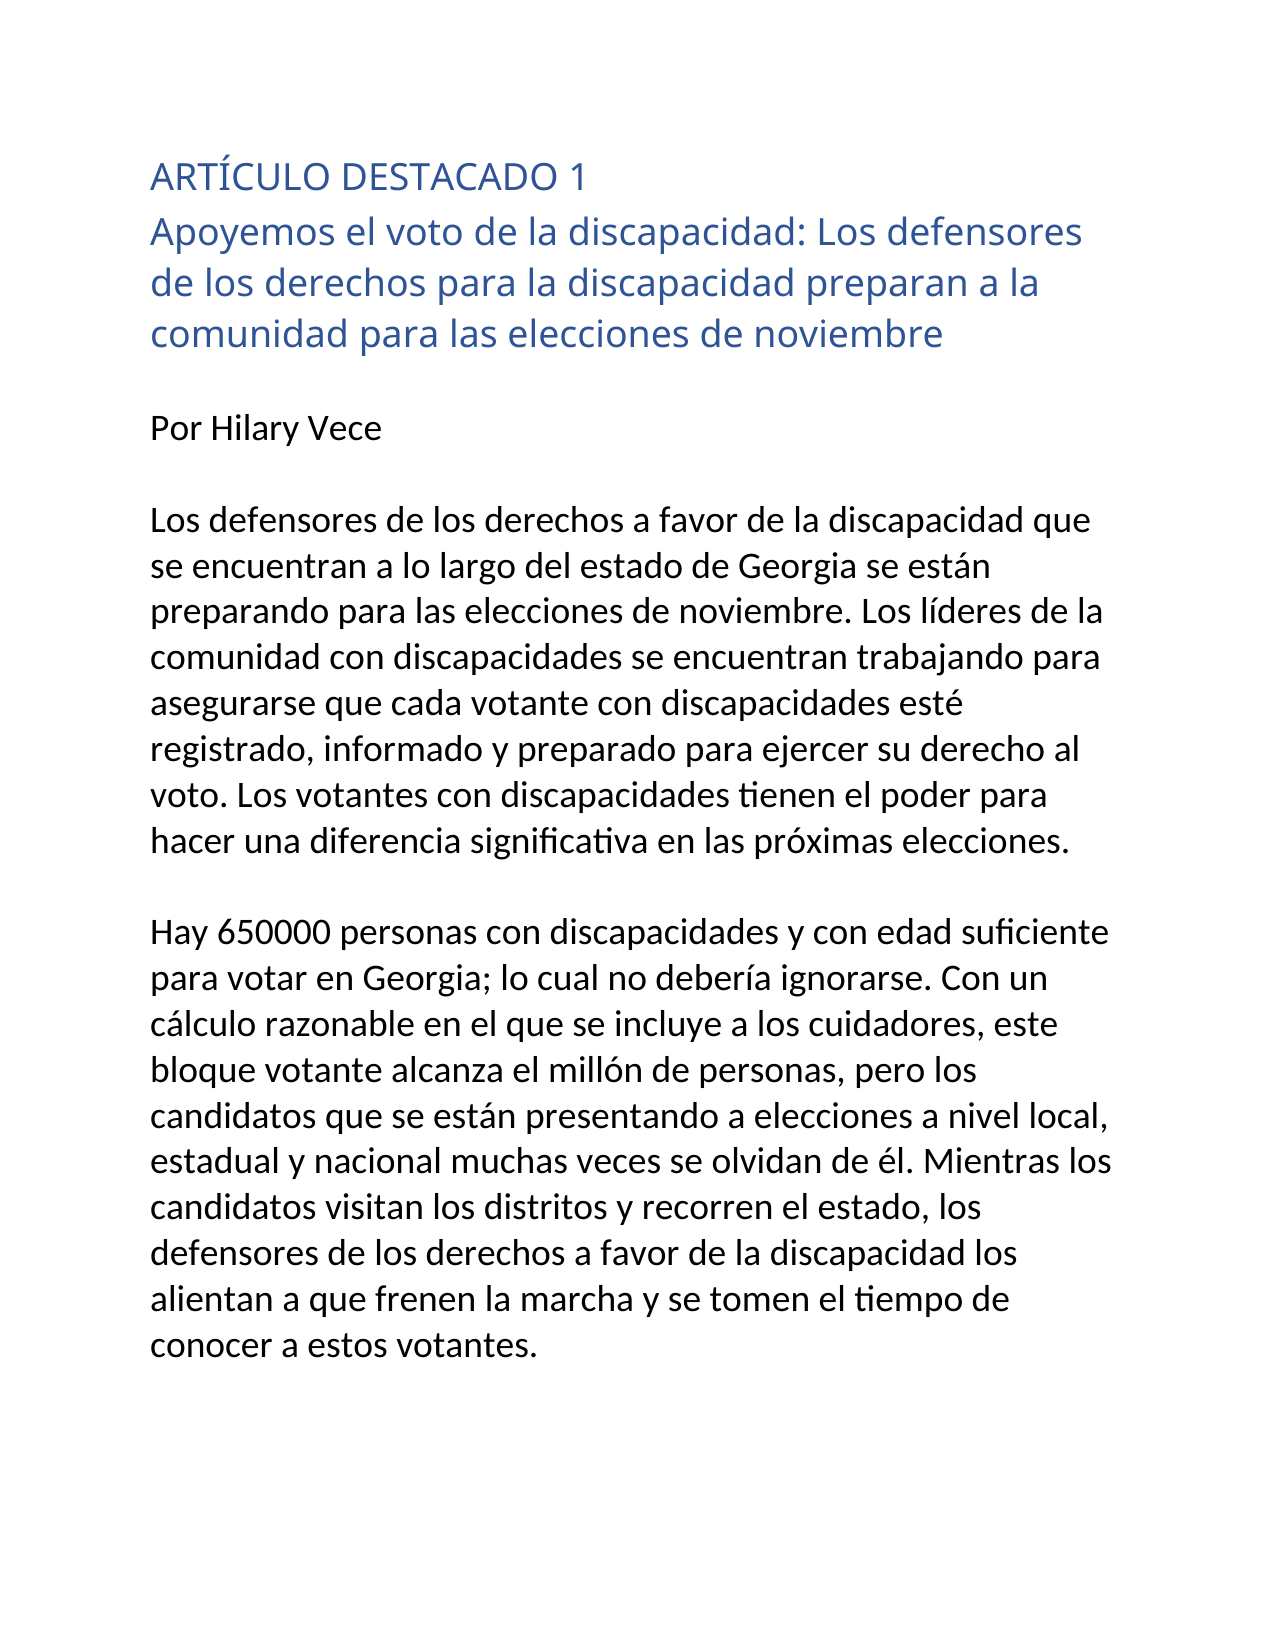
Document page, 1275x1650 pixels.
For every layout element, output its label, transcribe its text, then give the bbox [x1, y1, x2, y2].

text Los defensores de los derechos a favor de la discapacidad que se encuentran a lo largo del estado de Georgia se están preparando para las elecciones de noviembre. Los líderes de la comunidad con discapacidades se encuentran trabajando para asegurarse que cada votante con discapacidades esté registrado, informado y preparado para ejercer su derecho al voto. Los votantes con discapacidades tienen el poder para hacer una diferencia significativa en las próximas elecciones. [150, 496, 1125, 862]
text Por Hilary Vece [150, 404, 1125, 450]
text Hay 650000 personas con discapacidades y con edad suficiente para votar en Georgia; lo cual no debería ignorarse. Con un cálculo razonable en el que se incluye a los cuidadores, este bloque votante alcanza el millón de personas, pero los candidatos que se están presentando a elecciones a nivel local, estadual y nacional muchas veces se olvidan de él. Mientras los candidatos visitan los distritos y recorren el estado, los defensores de los derechos a favor de la discapacidad los alientan a que frenen la marcha y se tomen el tiempo de conocer a estos votantes. [150, 908, 1125, 1367]
subtitle Apoyemos el voto de la discapacidad: Los defensores de los derechos para la discapacidad preparan a la comunidad para las elecciones de noviembre [150, 205, 1125, 358]
subtitle ARTÍCULO DESTACADO 1 [150, 150, 1125, 201]
